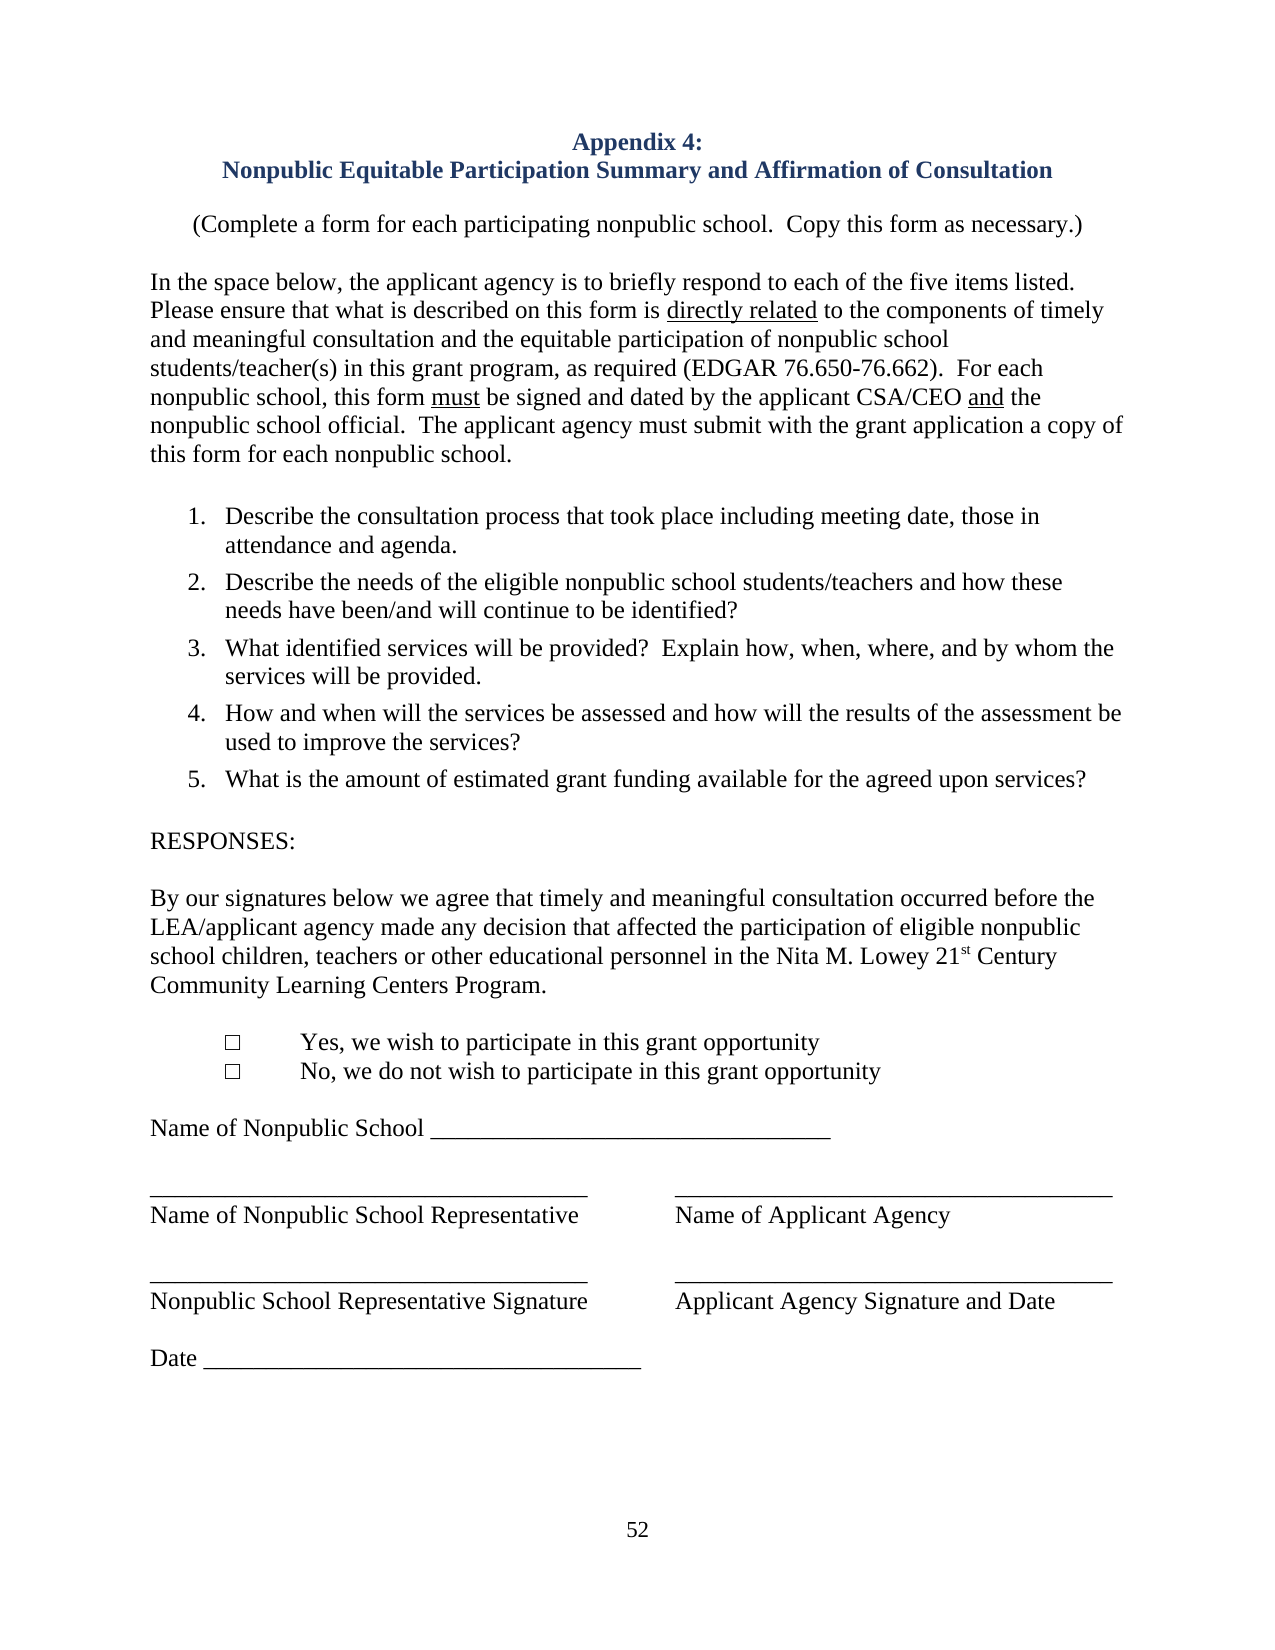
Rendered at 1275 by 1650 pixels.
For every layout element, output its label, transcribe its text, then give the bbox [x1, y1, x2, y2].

text Nonpublic School Representative Signature Applicant Agency Signature and Date [150, 1286, 1125, 1315]
text RESPONSES: [150, 826, 1125, 855]
text Date ___________________________________ [150, 1343, 1125, 1372]
text ___________________________________ ___________________________________ [150, 1257, 1125, 1286]
text Name of Nonpublic School Representative Name of Applicant Agency [150, 1200, 1125, 1228]
text Name of Nonpublic School ________________________________ [150, 1113, 1125, 1142]
text ___________________________________ ___________________________________ [150, 1171, 1125, 1200]
subtitle Appendix 4: Nonpublic Equitable Participation Summary and Affirmation of Consultation [150, 127, 1125, 184]
list What identified services will be provided? Explain how, when, where, and by whom the services will be provided. [187, 633, 1125, 690]
list Describe the needs of the eligible nonpublic school students/teachers and how these needs have been/and will continue to be identified? [187, 567, 1125, 624]
list How and when will the services be assessed and how will the results of the assessment be used to improve the services? [187, 698, 1125, 756]
text □ Yes, we wish to participate in this grant opportunity [225, 1027, 1050, 1056]
text □ No, we do not wish to participate in this grant opportunity [225, 1056, 1050, 1085]
list Describe the consultation process that took place including meeting date, those in attendance and agenda. [187, 501, 1125, 558]
text (Complete a form for each participating nonpublic school. Copy this form as necessary.) [150, 209, 1125, 238]
list What is the amount of estimated grant funding available for the agreed upon services? [187, 764, 1125, 793]
text In the space below, the applicant agency is to briefly respond to each of the five items listed. Please ensure that what is described on this form is directly related to the components of timely and meaningful consultation and the equitable participation of nonpublic school students/teacher(s) in this grant program, as required (EDGAR 76.650-76.662). For each nonpublic school, this form must be signed and dated by the applicant CSA/CEO and the nonpublic school official. The applicant agency must submit with the grant application a copy of this form for each nonpublic school. [150, 267, 1125, 468]
text By our signatures below we agree that timely and meaningful consultation occurred before the LEA/applicant agency made any decision that affected the participation of eligible nonpublic school children, teachers or other educational personnel in the Nita M. Lowey 21st Century Community Learning Centers Program. [150, 883, 1125, 998]
